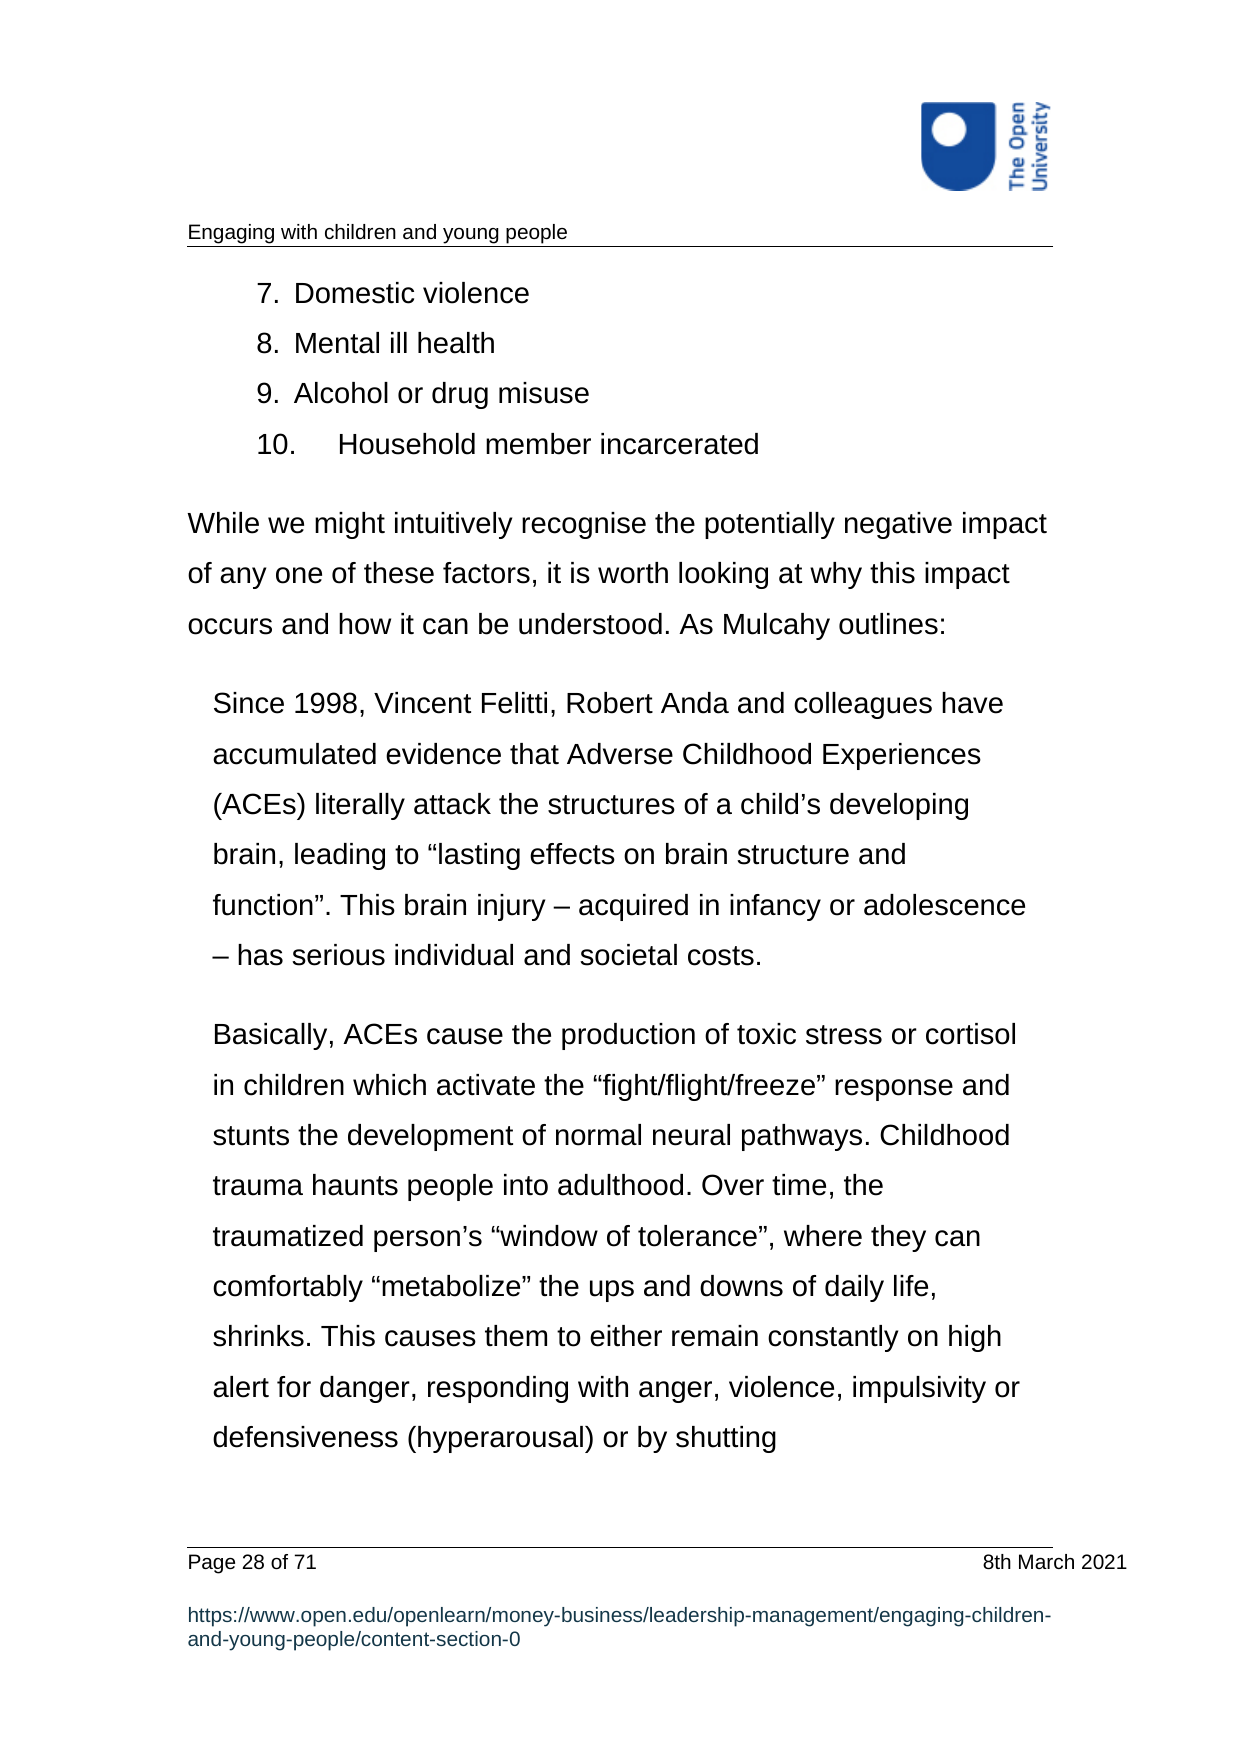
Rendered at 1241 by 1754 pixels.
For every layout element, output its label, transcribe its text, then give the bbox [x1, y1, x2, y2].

list Household member incarcerated [256, 427, 947, 460]
list Mental ill health [256, 326, 947, 360]
list Domestic violence [256, 276, 947, 309]
list Alcohol or drug misuse [256, 376, 947, 410]
picture [921, 102, 1052, 191]
text While we might intuitively recognise the potentially negative impact of any one of these factors, it is worth looking at why this impact occurs and how it can be understood. As Mulcahy outlines: [187, 506, 1053, 640]
text Since 1998, Vincent Felitti, Robert Anda and colleagues have accumulated evidence that Adverse Childhood Experiences (ACEs) literally attack the structures of a child’s developing brain, leading to “lasting effects on brain structure and function”. This brain injury – acquired in infancy or adolescence – has serious individual and societal costs. [212, 686, 1028, 971]
